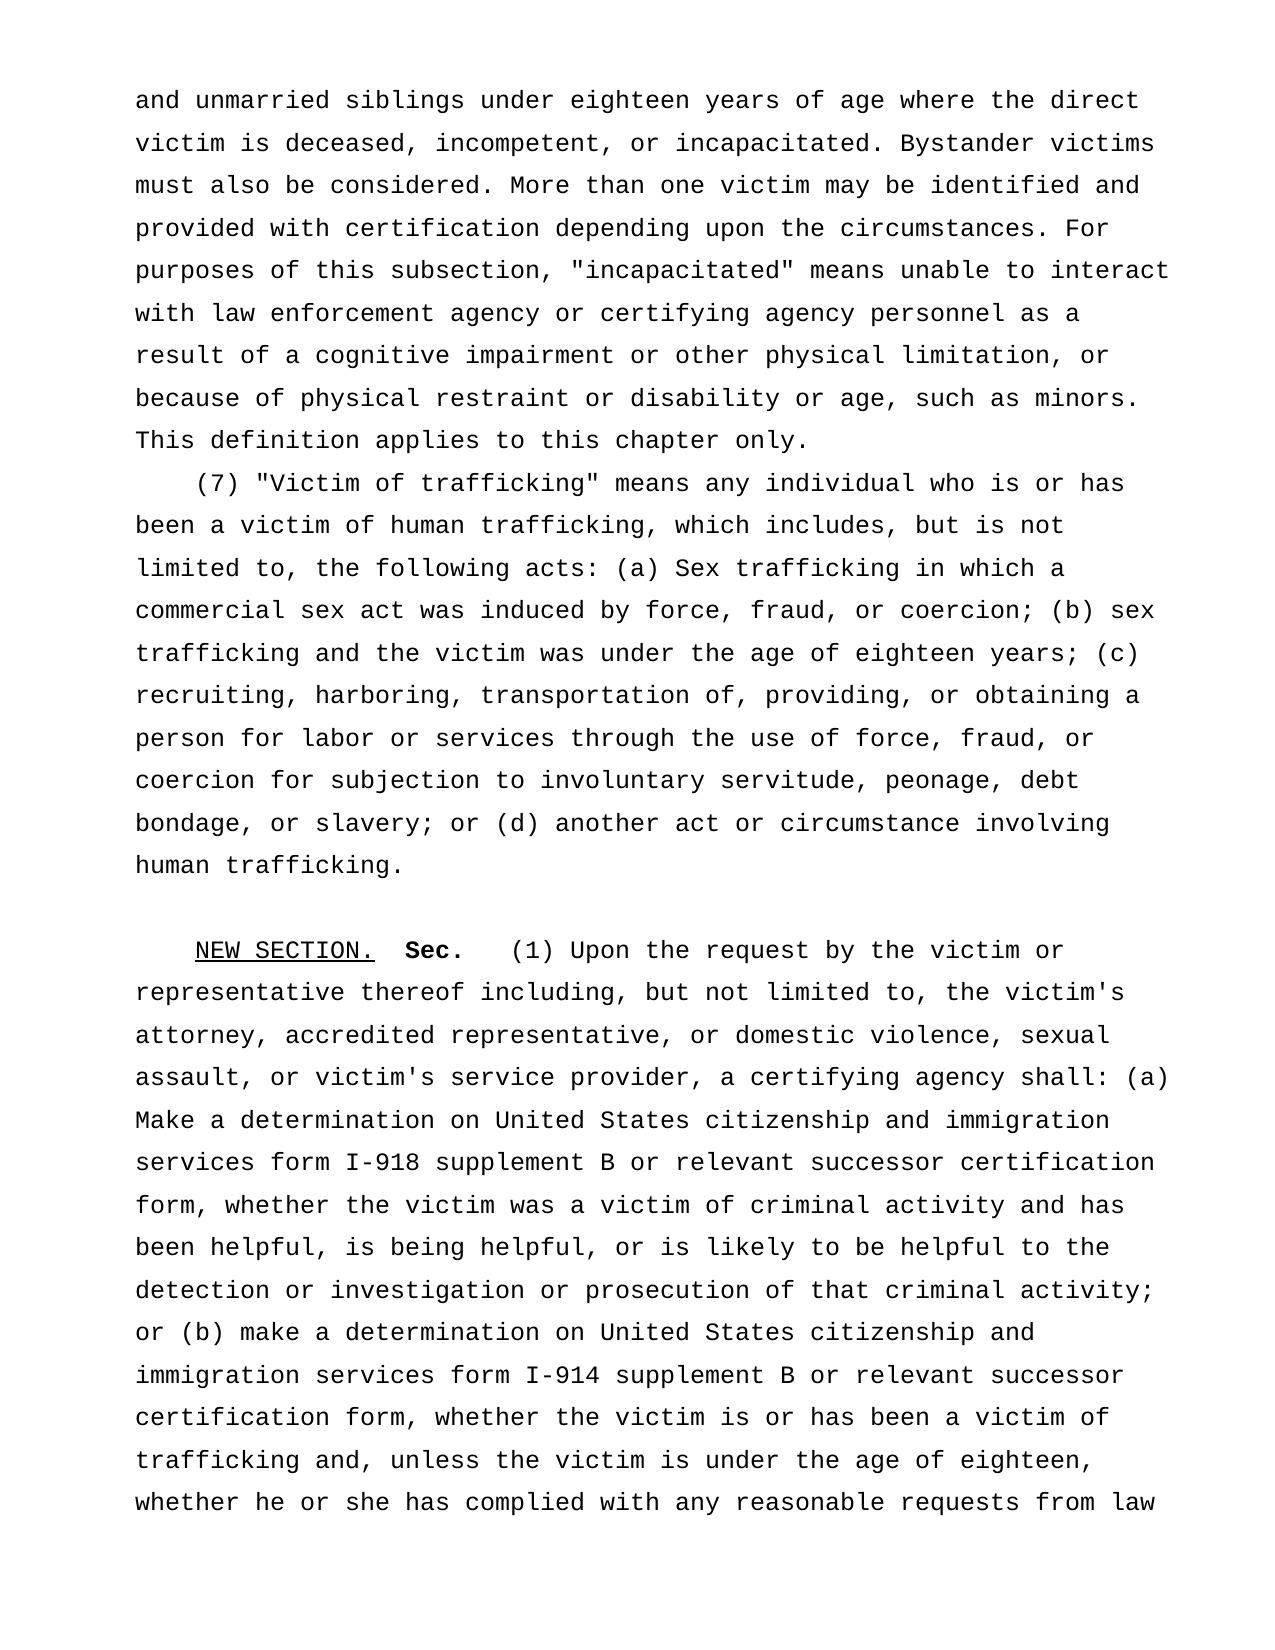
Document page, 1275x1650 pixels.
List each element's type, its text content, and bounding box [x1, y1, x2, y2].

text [135, 924, 1170, 1519]
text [135, 75, 1170, 457]
text (7) "Victim of trafficking" means any individual who is or has been a victim of human trafficking, which includes, but is not limited to, the following acts: (a) Sex trafficking in which a commercial sex act was induced by force, fraud, or coercion; (b) sex trafficking and the victim was under the age of eighteen years; (c) recruiting, harboring, transportation of, providing, or obtaining a person for labor or services through the use of force, fraud, or coercion for subjection to involuntary servitude, peonage, debt bondage, or slavery; or (d) another act or circumstance involving human trafficking. [135, 457, 1170, 882]
